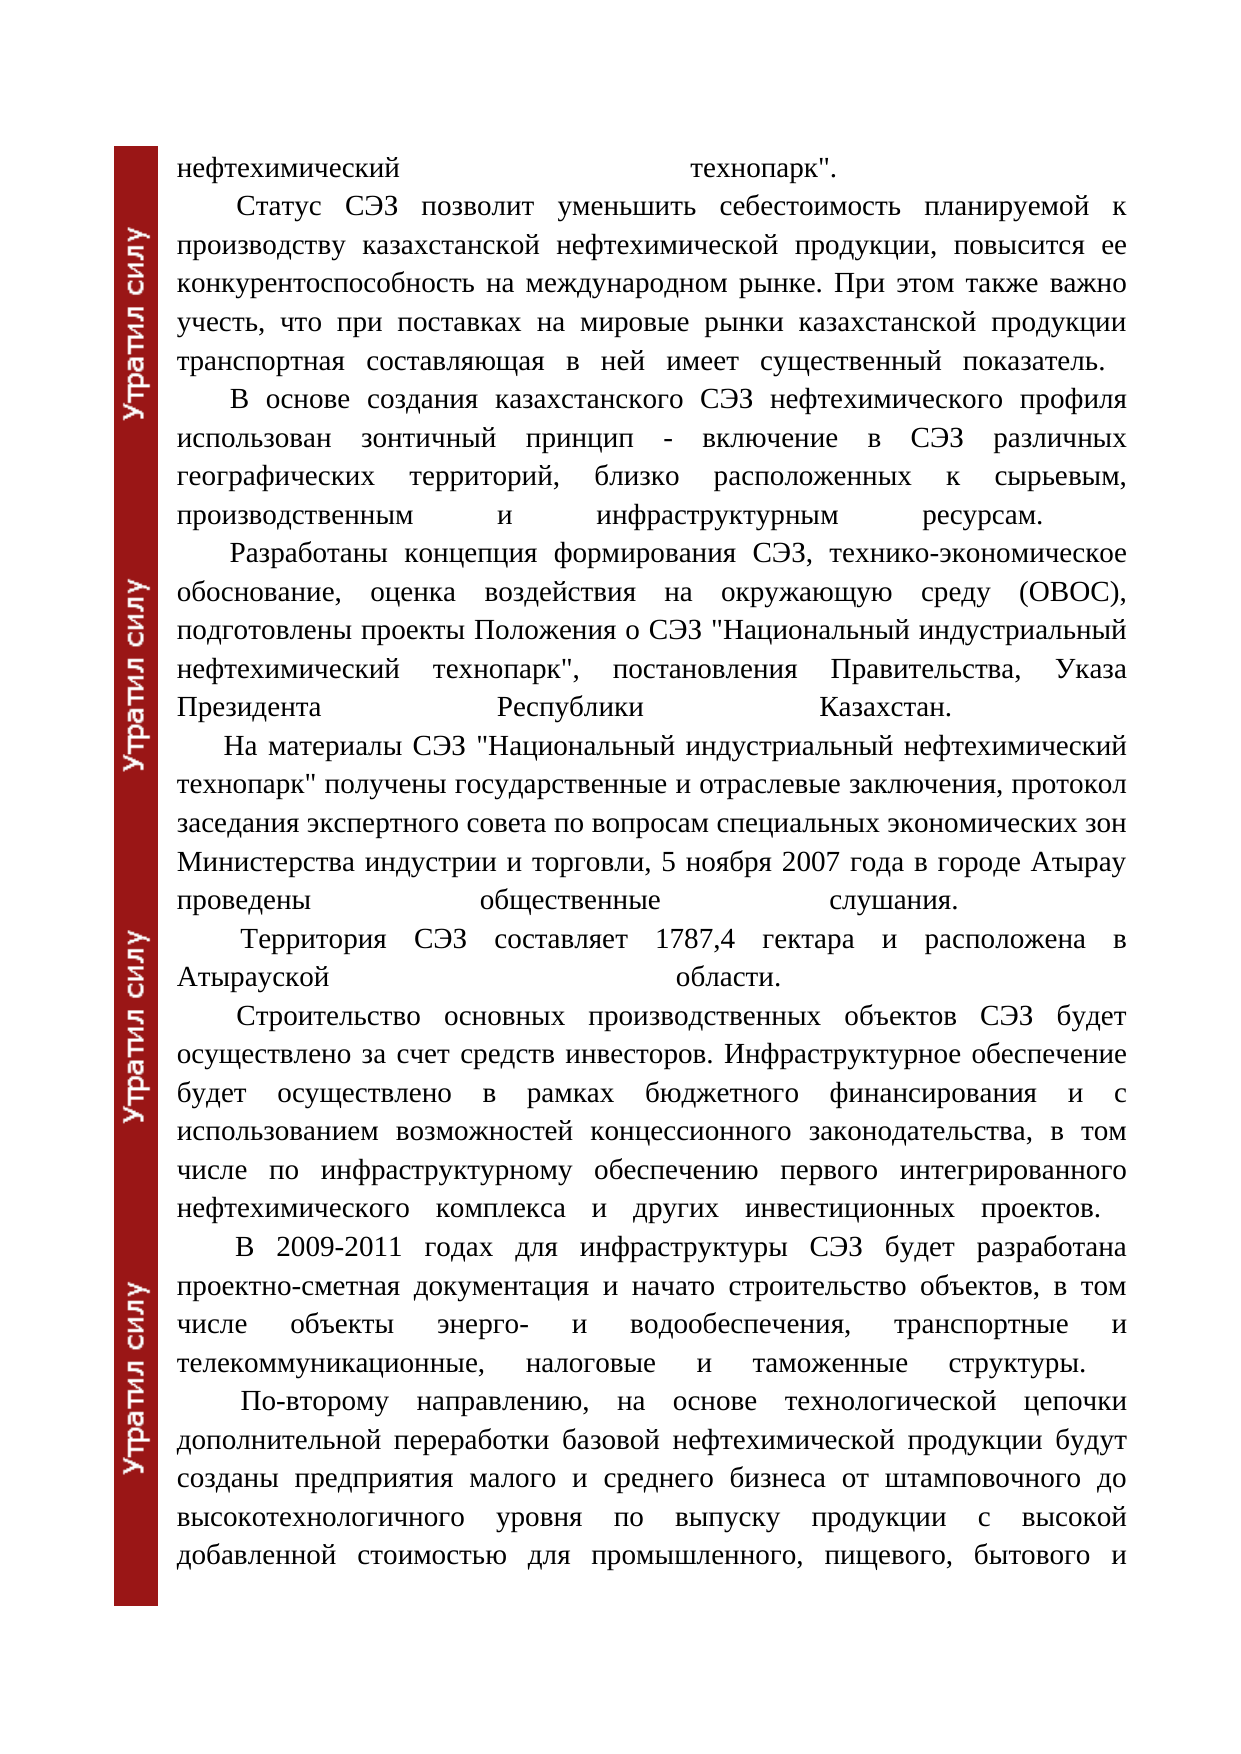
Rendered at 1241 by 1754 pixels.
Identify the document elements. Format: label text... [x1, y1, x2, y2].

picture [114, 1571, 158, 1606]
picture [114, 146, 158, 150]
